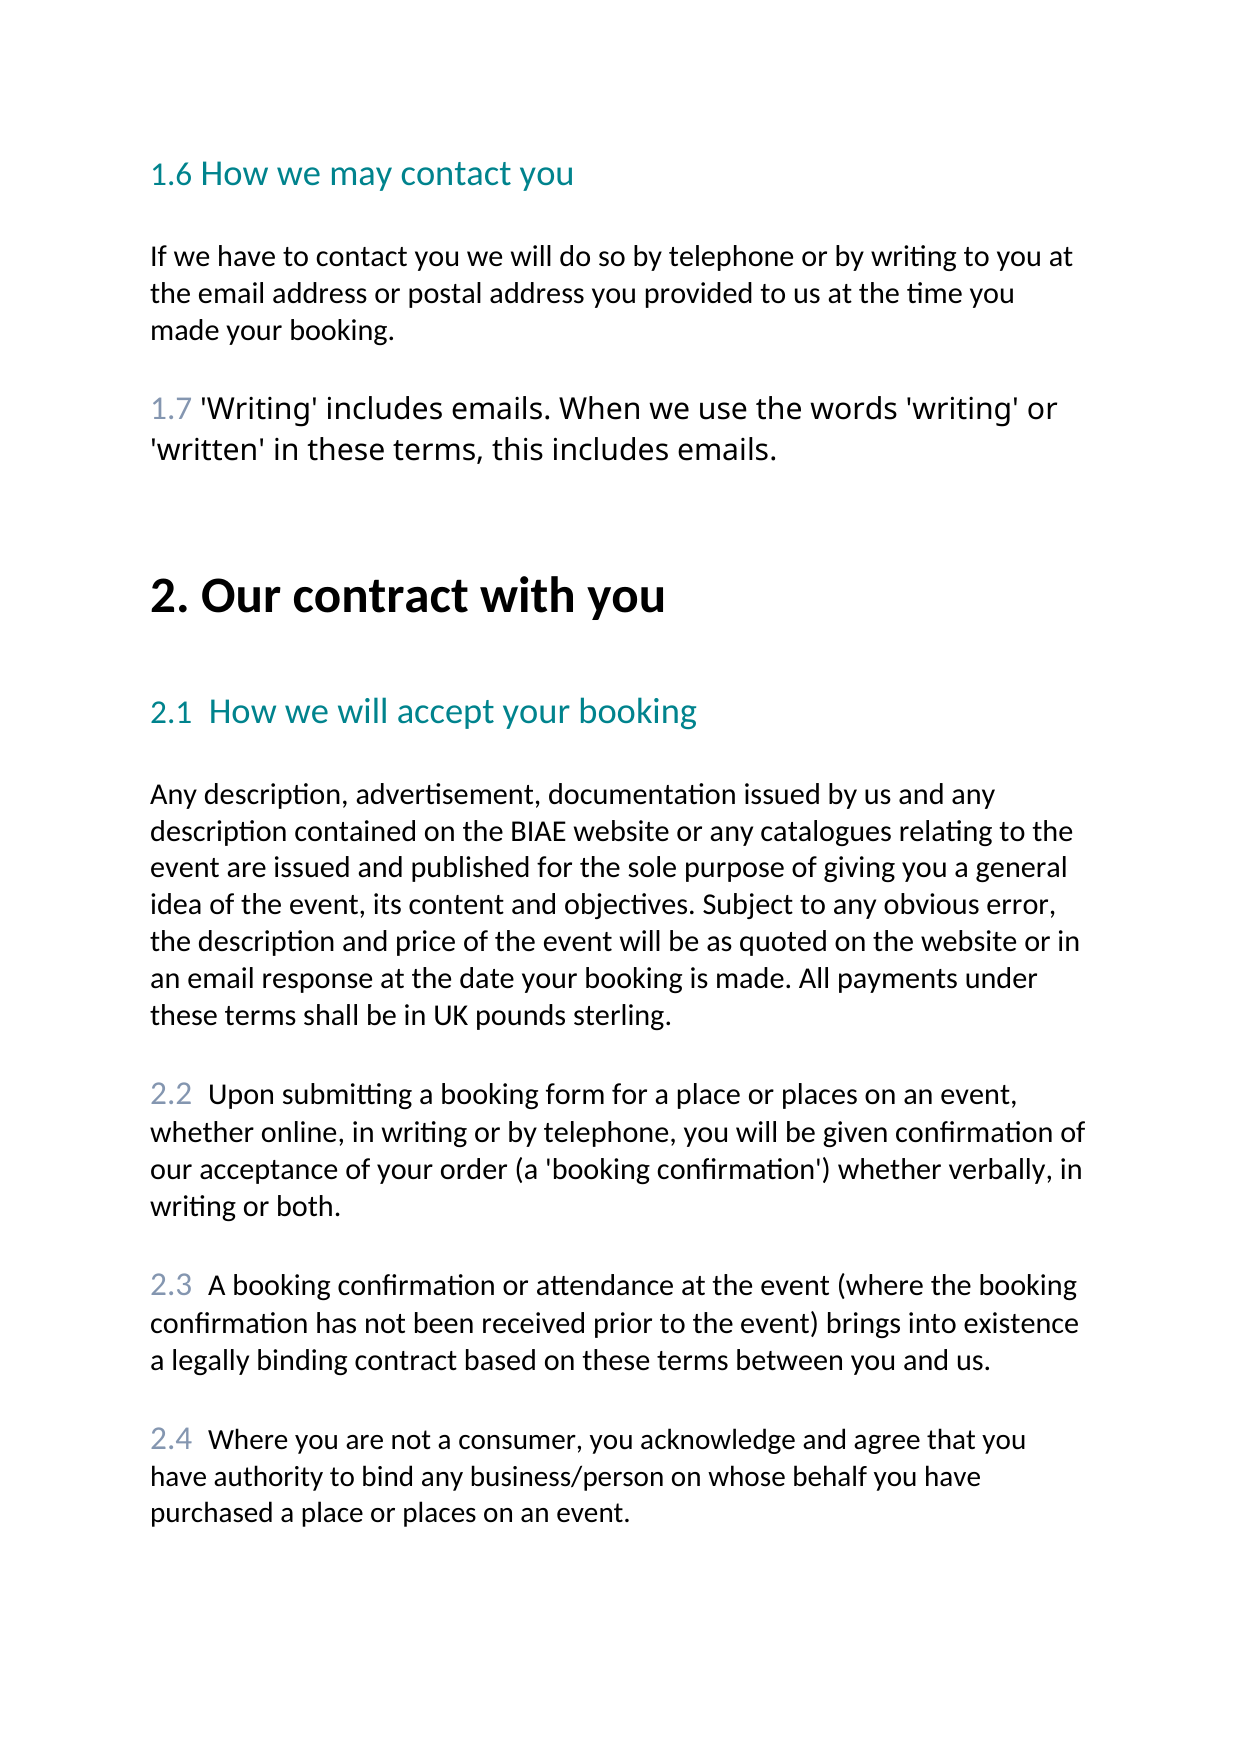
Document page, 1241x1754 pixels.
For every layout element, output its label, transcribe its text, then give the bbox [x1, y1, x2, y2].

subtitle 2.1 How we will accept your booking [150, 688, 1090, 732]
subtitle 1.6 How we may contact you [150, 150, 1090, 194]
subtitle 2. Our contract with you [150, 563, 1090, 625]
text 2.4 Where you are not a consumer, you acknowledge and agree that you have authority to bind any business/person on whose behalf you have purchased a place or places on an event. [150, 1417, 1090, 1529]
text 2.3 A booking confirmation or attendance at the event (where the booking confirmation has not been received prior to the event) brings into existence a legally binding contract based on these terms between you and us. [150, 1263, 1090, 1378]
text Any description, advertisement, documentation issued by us and any description contained on the BIAE website or any catalogues relating to the event are issued and published for the sole purpose of giving you a general idea of the event, its content and objectives. Subject to any obvious error, the description and price of the event will be as quoted on the website or in an email response at the date your booking is made. All payments under these terms shall be in UK pounds sterling. [150, 775, 1090, 1033]
text If we have to contact you we will do so by telephone or by writing to you at the email address or postal address you provided to us at the time you made your booking. [150, 237, 1090, 348]
text 2.2 Upon submitting a booking form for a place or places on an event, whether online, in writing or by telephone, you will be given confirmation of our acceptance of your order (a 'booking confirmation') whether verbally, in writing or both. [150, 1072, 1090, 1224]
text 1.7 'Writing' includes emails. When we use the words 'writing' or 'written' in these terms, this includes emails. [150, 387, 1090, 469]
